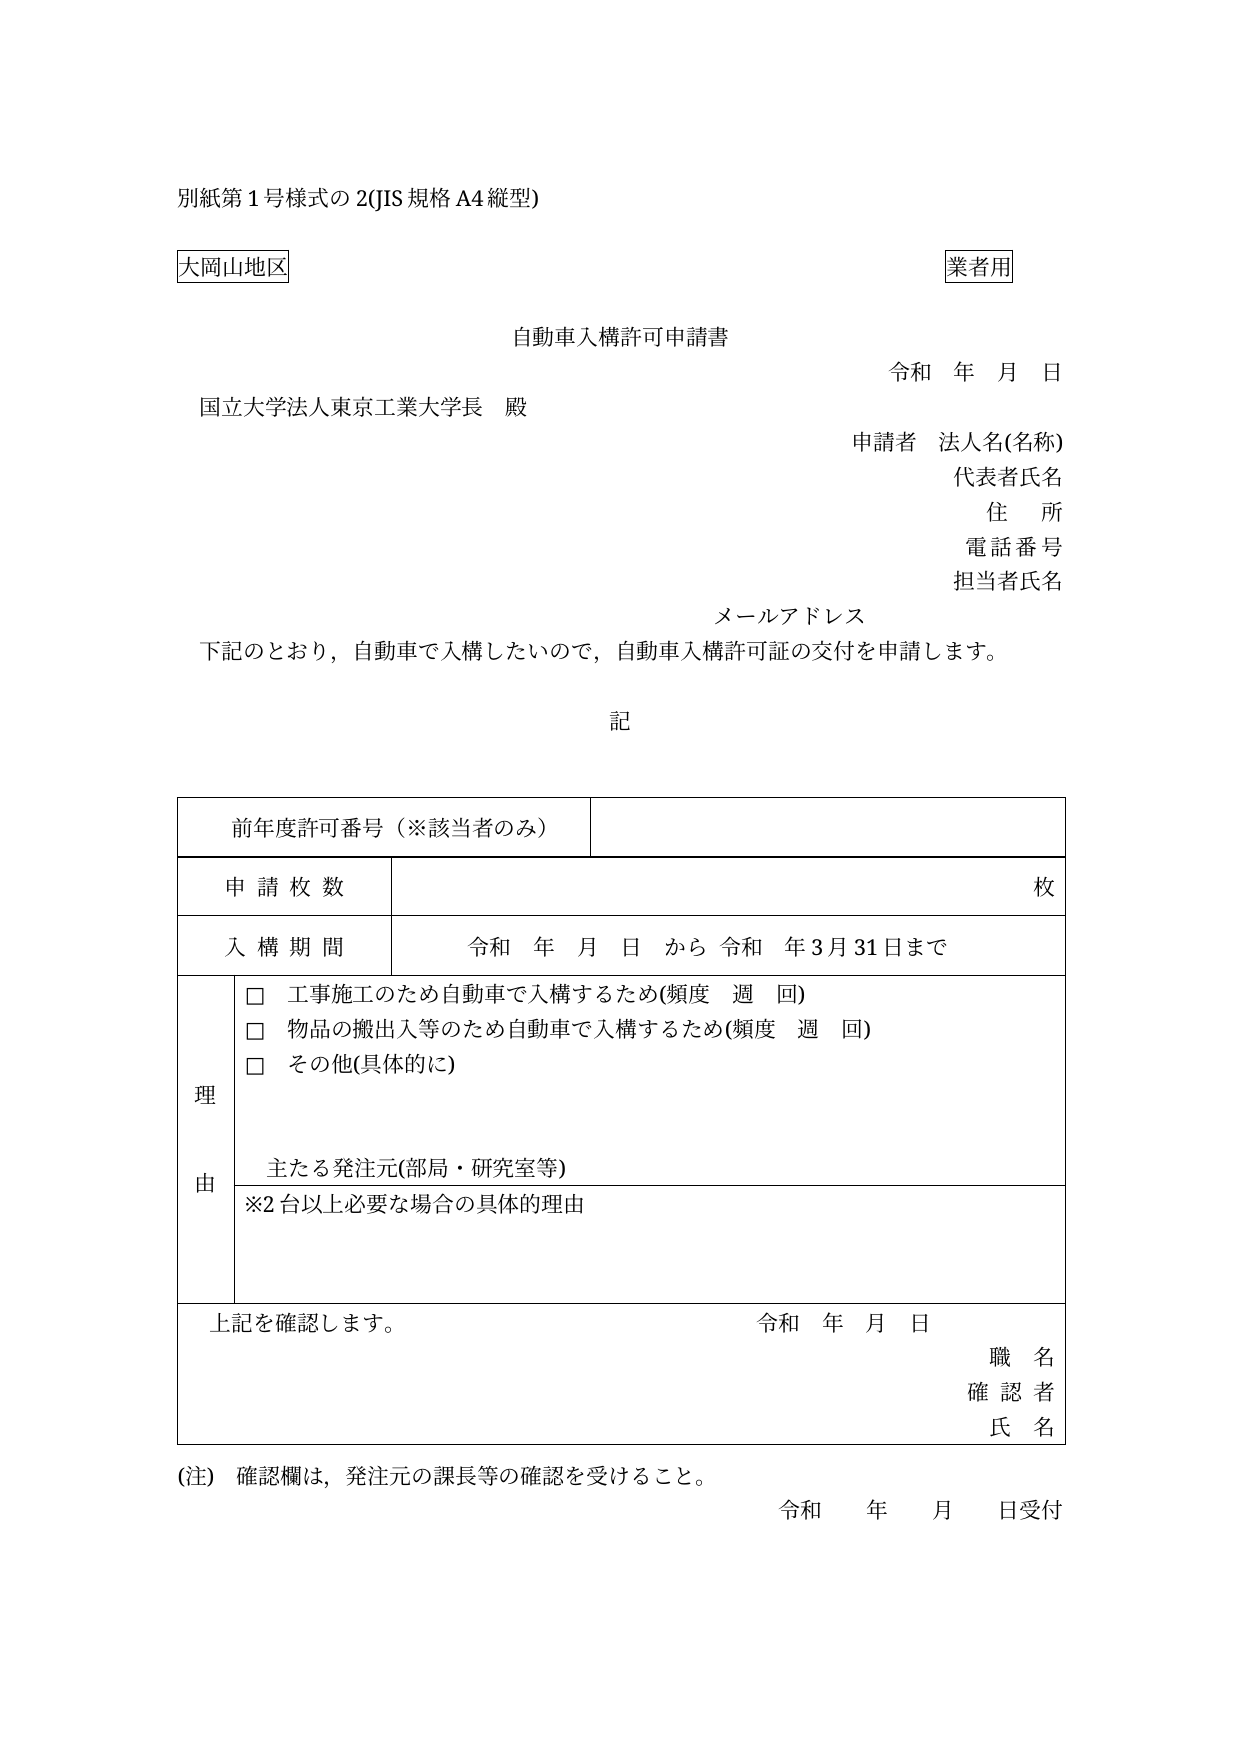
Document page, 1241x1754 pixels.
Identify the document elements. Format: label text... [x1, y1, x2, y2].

table_cell 理由 [178, 976, 234, 1303]
table_cell 枚 [392, 858, 1065, 915]
text 住所 [177, 493, 1063, 528]
table_header 前年度許可番号（※該当者のみ） [178, 798, 590, 856]
text 別紙第1号様式の2(JIS規格A4縦型) [177, 179, 1063, 214]
text 国立大学法人東京工業大学長 殿 [177, 388, 1063, 423]
text 申請者 法人名(名称) [177, 423, 1063, 458]
table_cell 申請枚数 [178, 858, 391, 915]
text メールアドレス [177, 598, 1019, 633]
text 令和 年 月 日 [177, 353, 1063, 388]
table_cell 上記を確認します。 令和 年 月 日 職名 確認者 氏名 [178, 1304, 1065, 1444]
table_cell 入構期間 [178, 916, 391, 974]
text (注) 確認欄は，発注元の課長等の確認を受けること。 [177, 1457, 1063, 1492]
table_cell ※2台以上必要な場合の具体的理由 [235, 1186, 1065, 1303]
text 下記のとおり，自動車で入構したいので，自動車入構許可証の交付を申請します。 [177, 633, 1063, 668]
table_cell □ 工事施工のため自動車で入構するため(頻度 週 回) □ 物品の搬出入等のため自動車で入構するため(頻度 週 回) □ その他(具体的に) 主たる発注元(部局・研究室等) [235, 976, 1065, 1185]
table_cell 令和 年 月 日 から令和 年3月31日まで [392, 916, 1065, 974]
text 自動車入構許可申請書 [177, 319, 1063, 353]
text 令和 年 月 日受付 [177, 1492, 1063, 1527]
text 電話番号 [177, 528, 1063, 563]
text 記 [177, 702, 1063, 737]
text 大岡山地区 業者用 [178, 249, 1012, 284]
text 大岡山地区 業者用 [946, 249, 1063, 284]
table_header [591, 798, 1065, 856]
text 代表者氏名 [177, 458, 1063, 493]
text 担当者氏名 [177, 563, 1063, 598]
